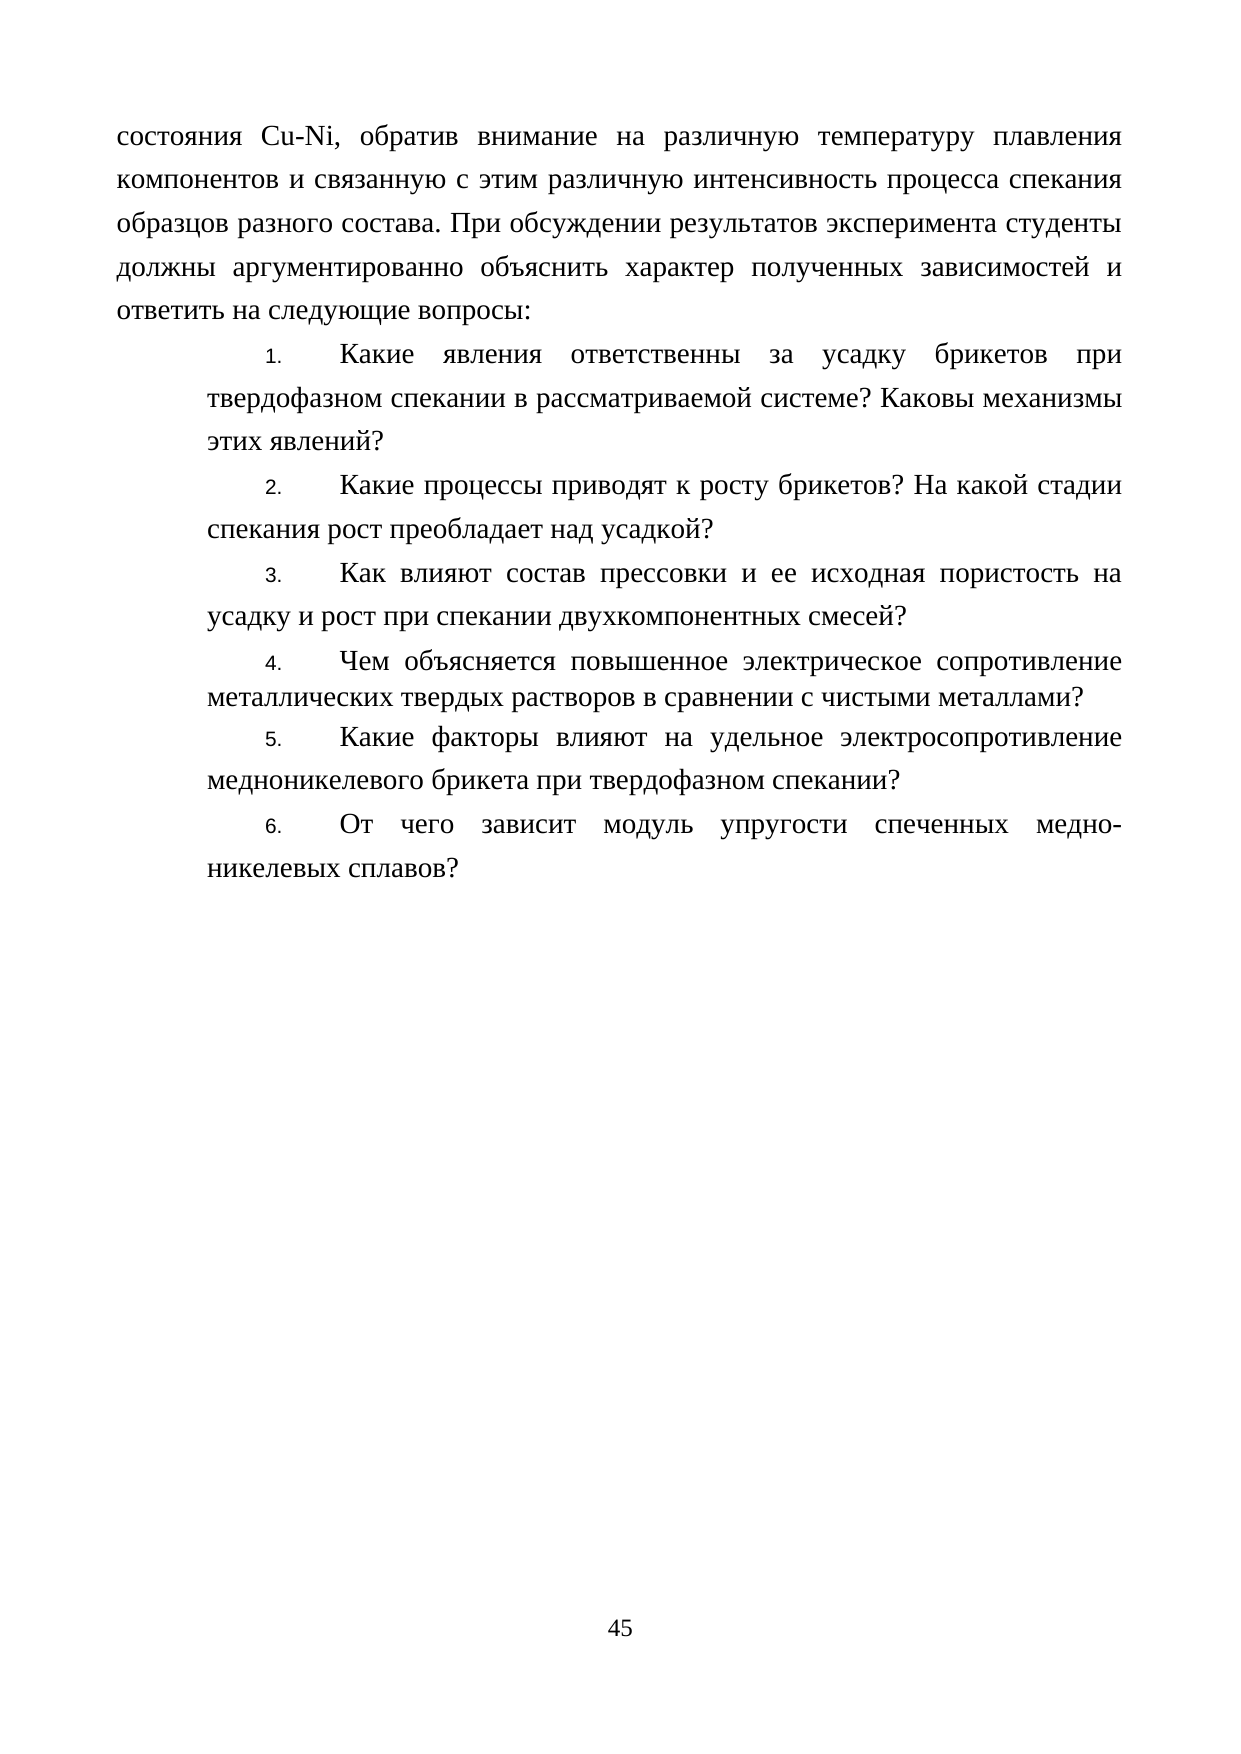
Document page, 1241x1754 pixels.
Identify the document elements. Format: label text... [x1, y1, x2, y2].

list Какие явления ответственны за усадку брикетов при твердофазном спекании в рассматриваемой системе? Каковы механизмы этих явлений? [207, 336, 1123, 457]
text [116, 118, 1123, 326]
list Как влияют состав прессовки и ее исходная пористость на усадку и рост при спекании двухкомпонентных смесей? [207, 555, 1123, 632]
list Чем объясняется повышенное электрическое сопротивление металлических твердых растворов в сравнении с чистыми металлами? [207, 643, 1123, 712]
list Какие процессы приводят к росту брикетов? На какой стадии спекания рост преобладает над усадкой? [207, 467, 1123, 544]
list Какие факторы влияют на удельное электросопротивление медноникелевого брикета при твердофазном спекании? [207, 719, 1123, 796]
list От чего зависит модуль упругости спеченных медно-никелевых сплавов? [207, 806, 1123, 883]
